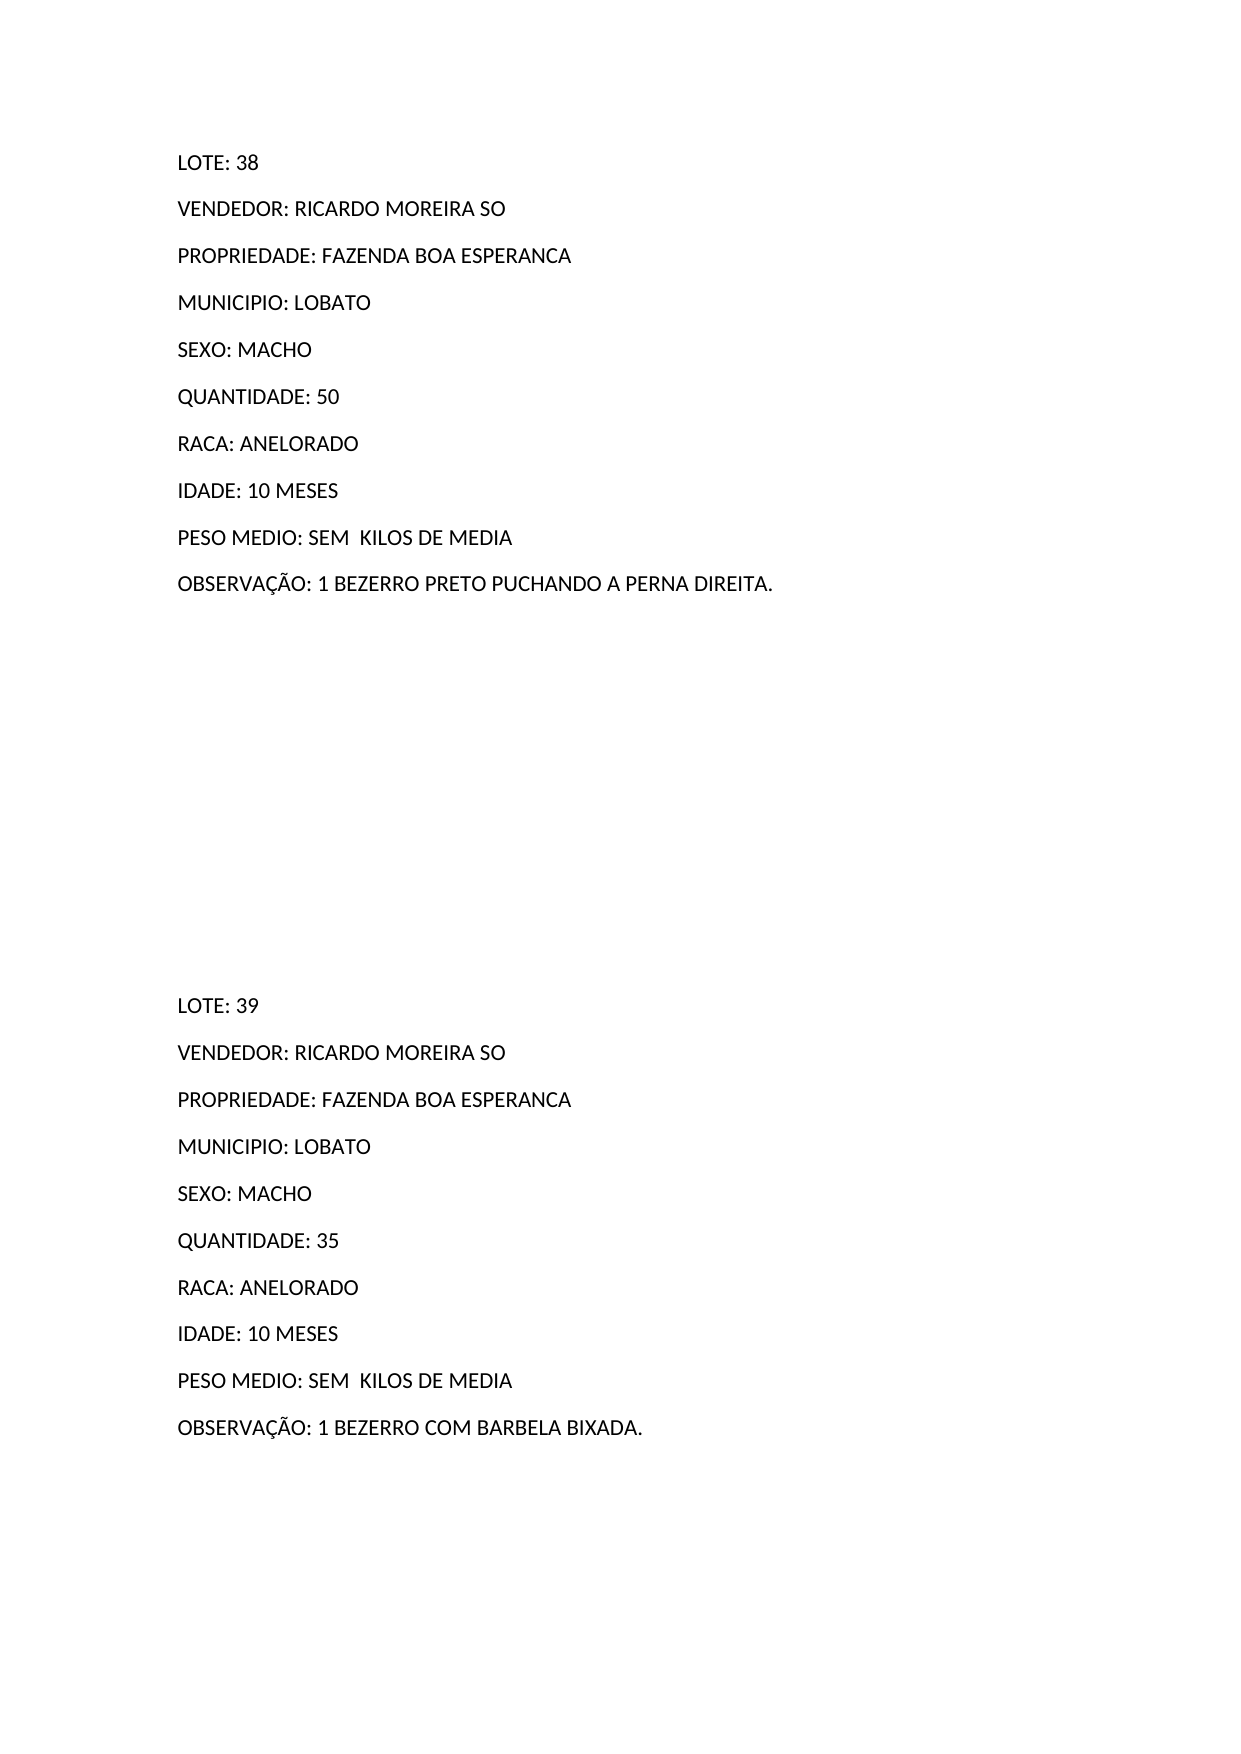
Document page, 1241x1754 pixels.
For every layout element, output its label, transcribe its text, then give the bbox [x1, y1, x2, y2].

text RACA: ANELORADO [177, 429, 1063, 457]
text QUANTIDADE: 35 [177, 1226, 1063, 1254]
text IDADE: 10 MESES [177, 476, 1063, 504]
text PESO MEDIO: SEM KILOS DE MEDIA [177, 523, 1063, 551]
text IDADE: 10 MESES [177, 1319, 1063, 1347]
text PESO MEDIO: SEM KILOS DE MEDIA [177, 1366, 1063, 1394]
text VENDEDOR: RICARDO MOREIRA SO [177, 1038, 1063, 1066]
text PROPRIEDADE: FAZENDA BOA ESPERANCA [177, 1085, 1063, 1113]
text LOTE: 38 [177, 148, 1063, 176]
text QUANTIDADE: 50 [177, 382, 1063, 410]
text OBSERVAÇÃO: 1 BEZERRO COM BARBELA BIXADA. [177, 1413, 1063, 1441]
text MUNICIPIO: LOBATO [177, 1132, 1063, 1160]
text LOTE: 39 [177, 991, 1063, 1019]
text SEXO: MACHO [177, 1179, 1063, 1207]
text OBSERVAÇÃO: 1 BEZERRO PRETO PUCHANDO A PERNA DIREITA. [177, 569, 1063, 597]
text PROPRIEDADE: FAZENDA BOA ESPERANCA [177, 241, 1063, 269]
text RACA: ANELORADO [177, 1273, 1063, 1301]
text SEXO: MACHO [177, 335, 1063, 363]
text MUNICIPIO: LOBATO [177, 288, 1063, 316]
text VENDEDOR: RICARDO MOREIRA SO [177, 194, 1063, 222]
